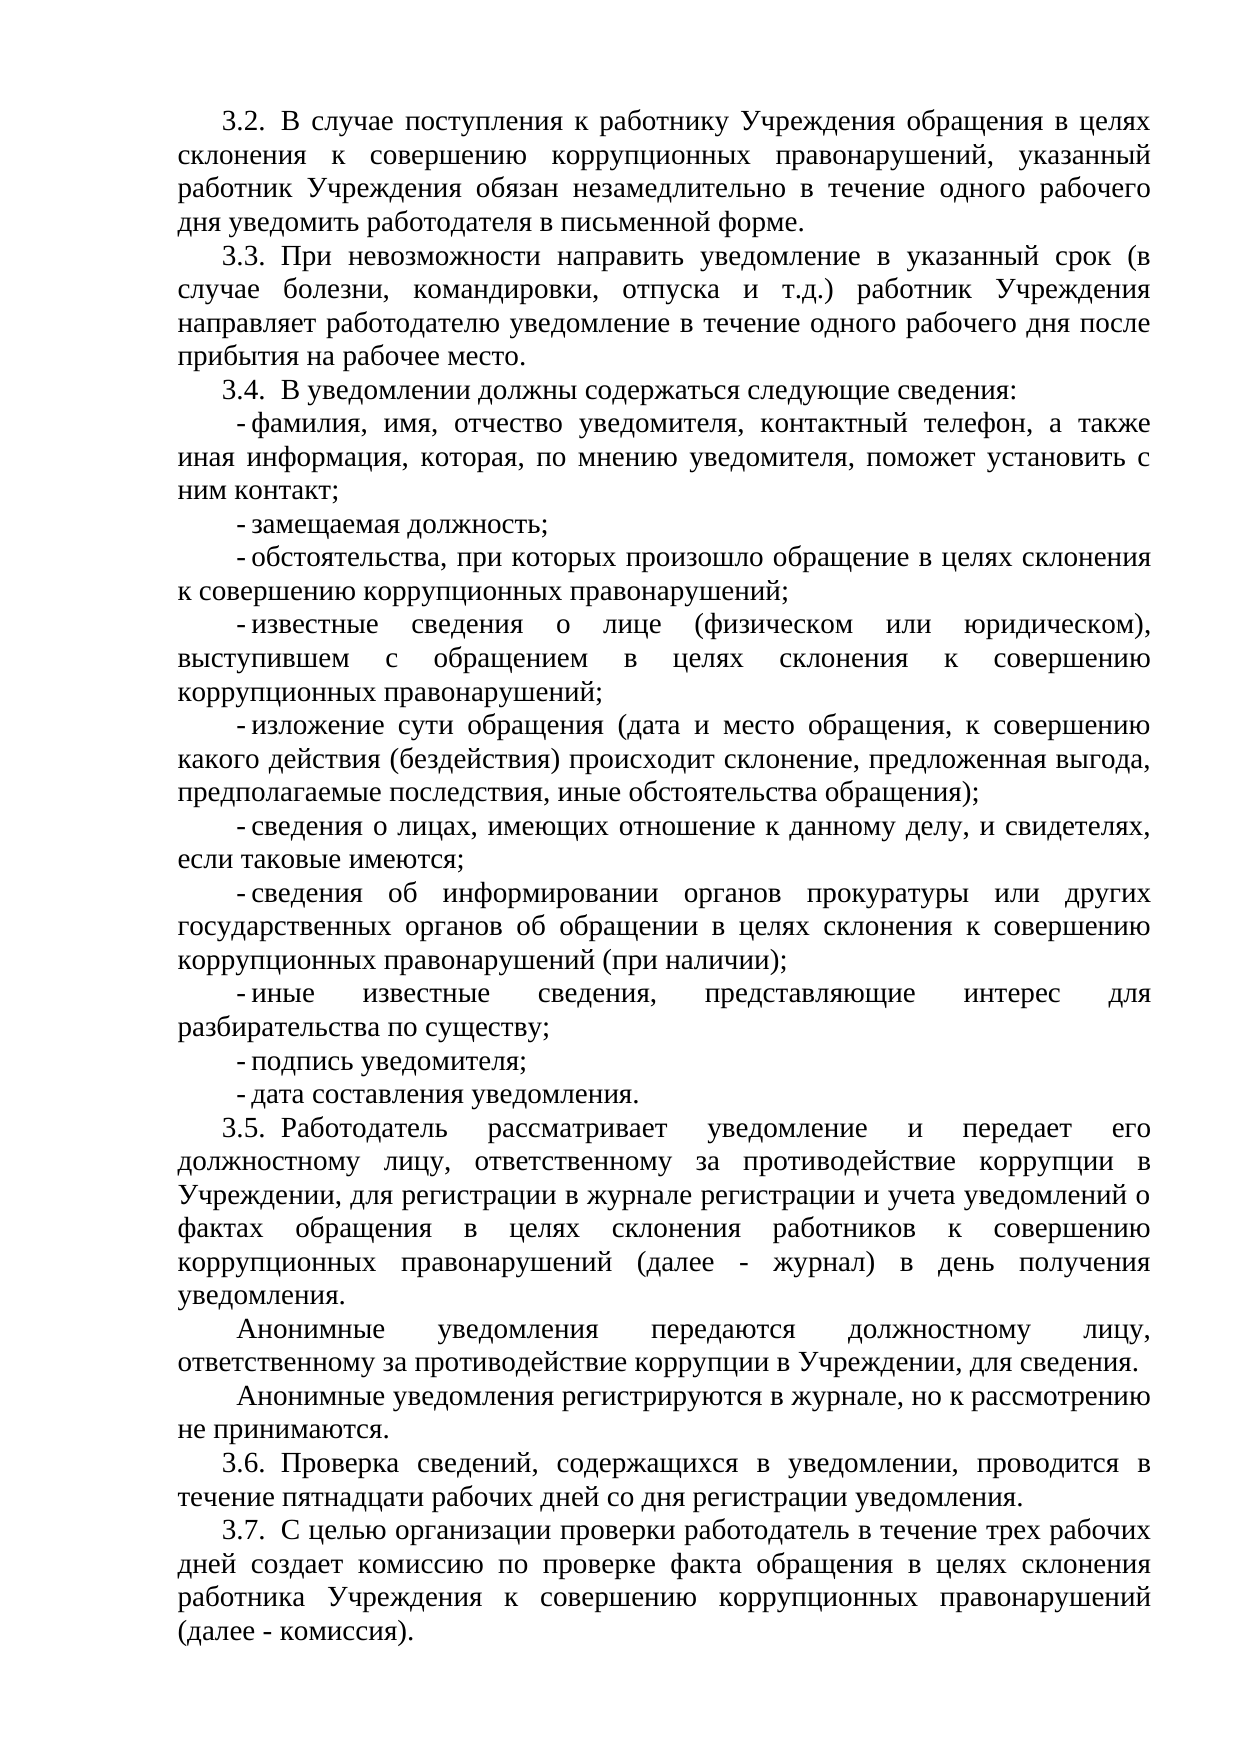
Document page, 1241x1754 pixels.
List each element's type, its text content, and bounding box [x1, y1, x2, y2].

text - известные сведения о лице (физическом или юридическом), выступившем с обращением в целях склонения к совершению коррупционных правонарушений; [177, 607, 1152, 707]
text Анонимные уведомления передаются должностному лицу, ответственному за противодействие коррупции в Учреждении, для сведения. [177, 1311, 1152, 1378]
text - иные известные сведения, представляющие интерес для разбирательства по существу; [177, 976, 1152, 1043]
text - обстоятельства, при которых произошло обращение в целях склонения к совершению коррупционных правонарушений; [177, 539, 1152, 607]
list Работодатель рассматривает уведомление и передает его должностному лицу, ответственному за противодействие коррупции в Учреждении, для регистрации в журнале регистрации и учета уведомлений о фактах обращения в целях склонения работников к совершению коррупционных правонарушений (далее - журнал) в день получения уведомления. [177, 1110, 1152, 1311]
list В случае поступления к работнику Учреждения обращения в целях склонения к совершению коррупционных правонарушений, указанный работник Учреждения обязан незамедлительно в течение одного рабочего дня уведомить работодателя в письменной форме. [177, 103, 1152, 238]
list С целью организации проверки работодатель в течение трех рабочих дней создает комиссию по проверке факта обращения в целях склонения работника Учреждения к совершению коррупционных правонарушений (далее - комиссия). [177, 1512, 1152, 1646]
text - дата составления уведомления. [177, 1076, 1152, 1110]
text - изложение сути обращения (дата и место обращения, к совершению какого действия (бездействия) происходит склонение, предложенная выгода, предполагаемые последствия, иные обстоятельства обращения); [177, 707, 1152, 808]
text - сведения о лицах, имеющих отношение к данному делу, и свидетелях, если таковые имеются; [177, 808, 1152, 875]
list Проверка сведений, содержащихся в уведомлении, проводится в течение пятнадцати рабочих дней со дня регистрации уведомления. [177, 1445, 1152, 1512]
list При невозможности направить уведомление в указанный срок (в случае болезни, командировки, отпуска и т.д.) работник Учреждения направляет работодателю уведомление в течение одного рабочего дня после прибытия на рабочее место. [177, 238, 1152, 372]
list В уведомлении должны содержаться следующие сведения: [177, 372, 1152, 405]
text - замещаемая должность; [177, 506, 1152, 539]
text - фамилия, имя, отчество уведомителя, контактный телефон, а также иная информация, которая, по мнению уведомителя, поможет установить с ним контакт; [177, 405, 1152, 506]
text - сведения об информировании органов прокуратуры или других государственных органов об обращении в целях склонения к совершению коррупционных правонарушений (при наличии); [177, 875, 1152, 976]
text Анонимные уведомления регистрируются в журнале, но к рассмотрению не принимаются. [177, 1378, 1152, 1445]
text - подпись уведомителя; [177, 1043, 1152, 1076]
